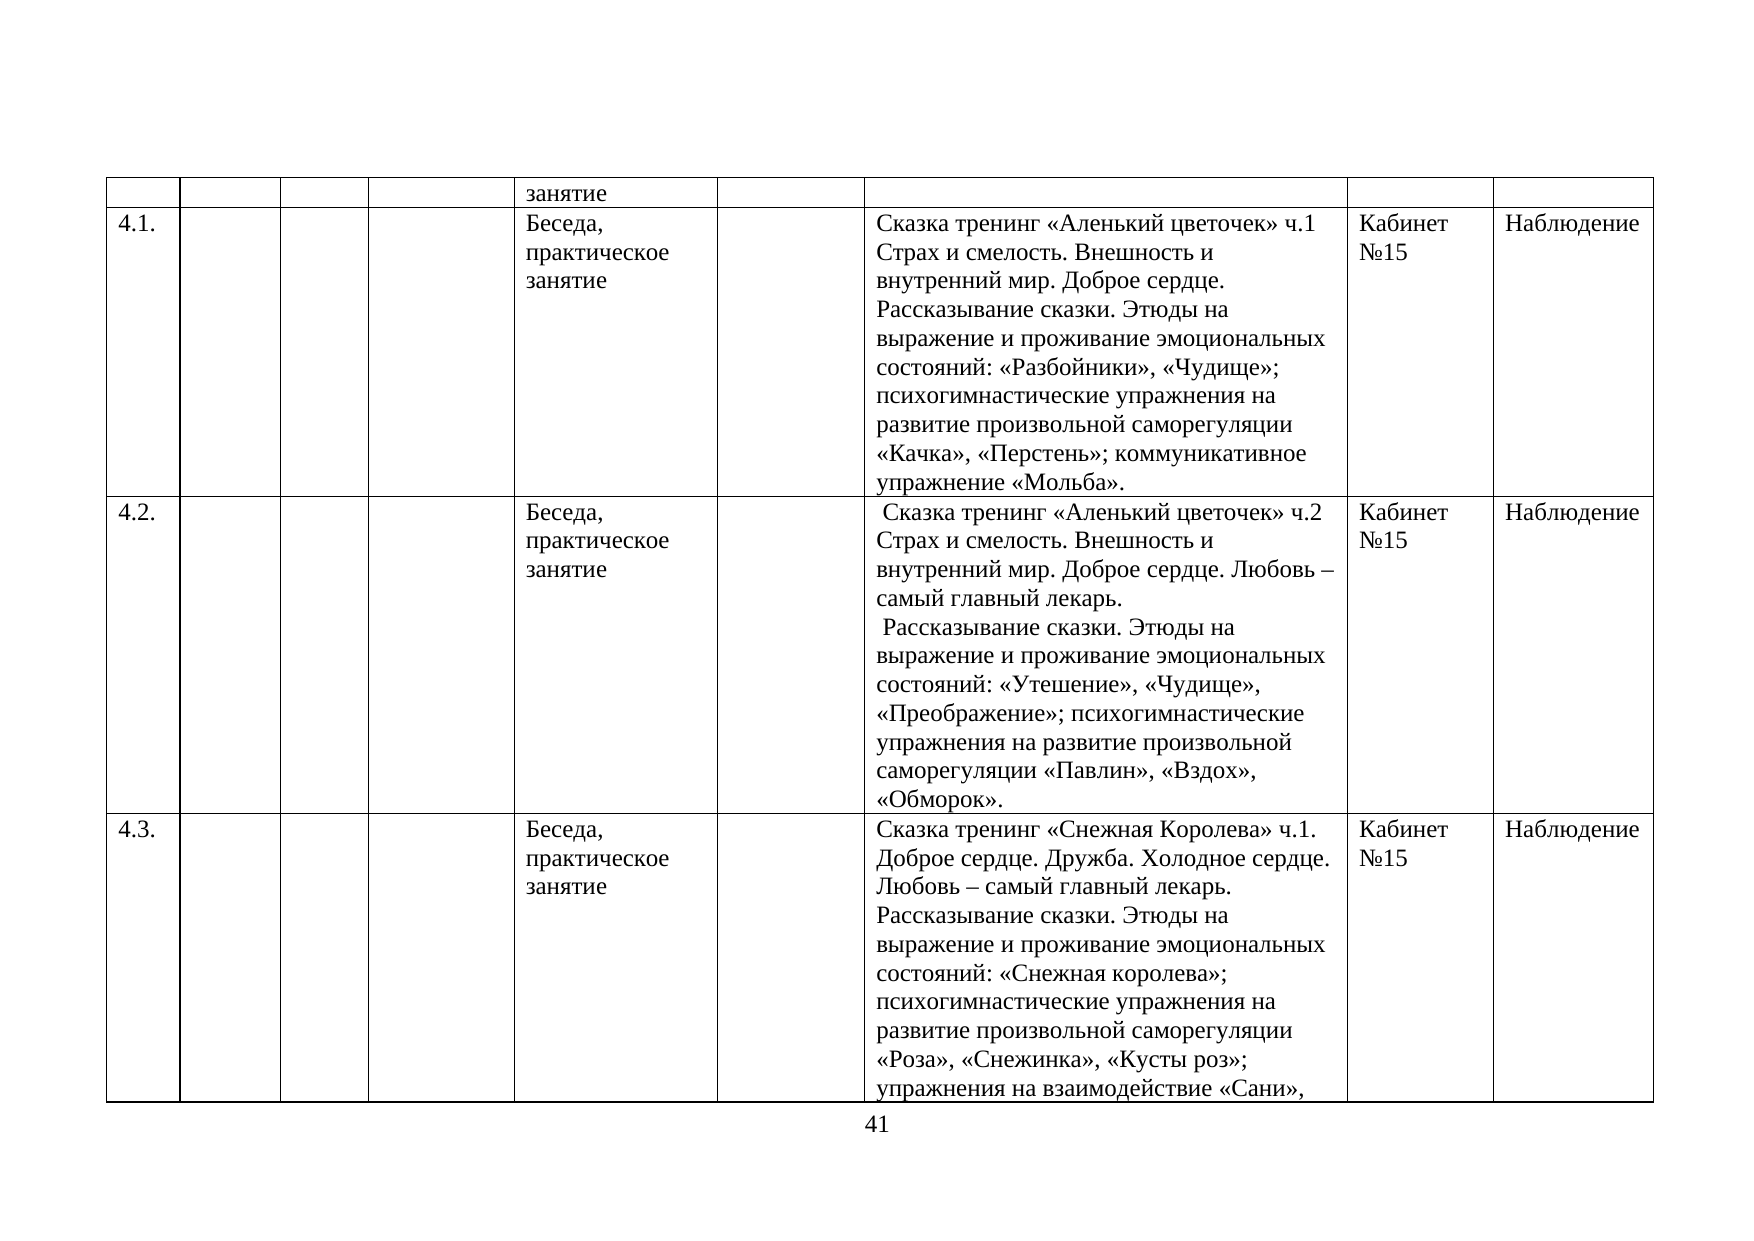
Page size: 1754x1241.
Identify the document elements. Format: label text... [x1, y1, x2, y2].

table_cell [1494, 178, 1653, 207]
table_cell [181, 178, 280, 207]
table_cell Сказка тренинг «Аленький цветочек» ч.2 Страх и смелость. Внешность и внутренний мир. Доброе сердце. Любовь – самый главный лекарь. Рассказывание сказки. Этюды на выражение и проживание эмоциональных состояний: «Утешение», «Чудище», «Преображение»; психогимнастические упражнения на развитие произвольной саморегуляции «Павлин», «Вздох», «Обморок». [865, 497, 1347, 813]
table_cell Беседа, практическое занятие [515, 208, 717, 496]
table_cell Наблюдение [1494, 814, 1653, 1101]
table_cell [281, 178, 368, 207]
table_cell Наблюдение [1494, 497, 1653, 813]
table_cell [718, 497, 864, 813]
table_cell [181, 497, 280, 813]
table_cell Сказка тренинг «Аленький цветочек» ч.1 Страх и смелость. Внешность и внутренний мир. Доброе сердце. Рассказывание сказки. Этюды на выражение и проживание эмоциональных состояний: «Разбойники», «Чудище»; психогимнастические упражнения на развитие произвольной саморегуляции «Качка», «Перстень»; коммуникативное упражнение «Мольба». [865, 208, 1347, 496]
table_cell [281, 208, 368, 496]
table_cell [281, 497, 368, 813]
table_cell [718, 814, 864, 1101]
table_cell [718, 208, 864, 496]
table_cell [181, 208, 280, 496]
table_cell 4.2. [107, 497, 179, 813]
table_cell Кабинет №15 [1348, 208, 1493, 496]
table_cell Кабинет №15 [1348, 814, 1493, 1101]
table_cell Кабинет №15 [1348, 497, 1493, 813]
table_cell Наблюдение [1494, 208, 1653, 496]
table_cell [369, 814, 514, 1101]
table_cell 4.3. [107, 814, 179, 1101]
table_cell 4.1. [107, 208, 179, 496]
table_cell [181, 814, 280, 1101]
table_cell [515, 178, 717, 207]
table_cell [369, 208, 514, 496]
table_cell [369, 497, 514, 813]
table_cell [865, 814, 1347, 1101]
table_cell [1348, 178, 1493, 207]
table_cell [369, 178, 514, 207]
table_cell 18 [718, 178, 864, 207]
table_cell [281, 814, 368, 1101]
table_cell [515, 814, 717, 1101]
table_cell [865, 178, 1347, 207]
table_cell Беседа, практическое занятие [515, 497, 717, 813]
table_cell 4 [107, 178, 179, 207]
